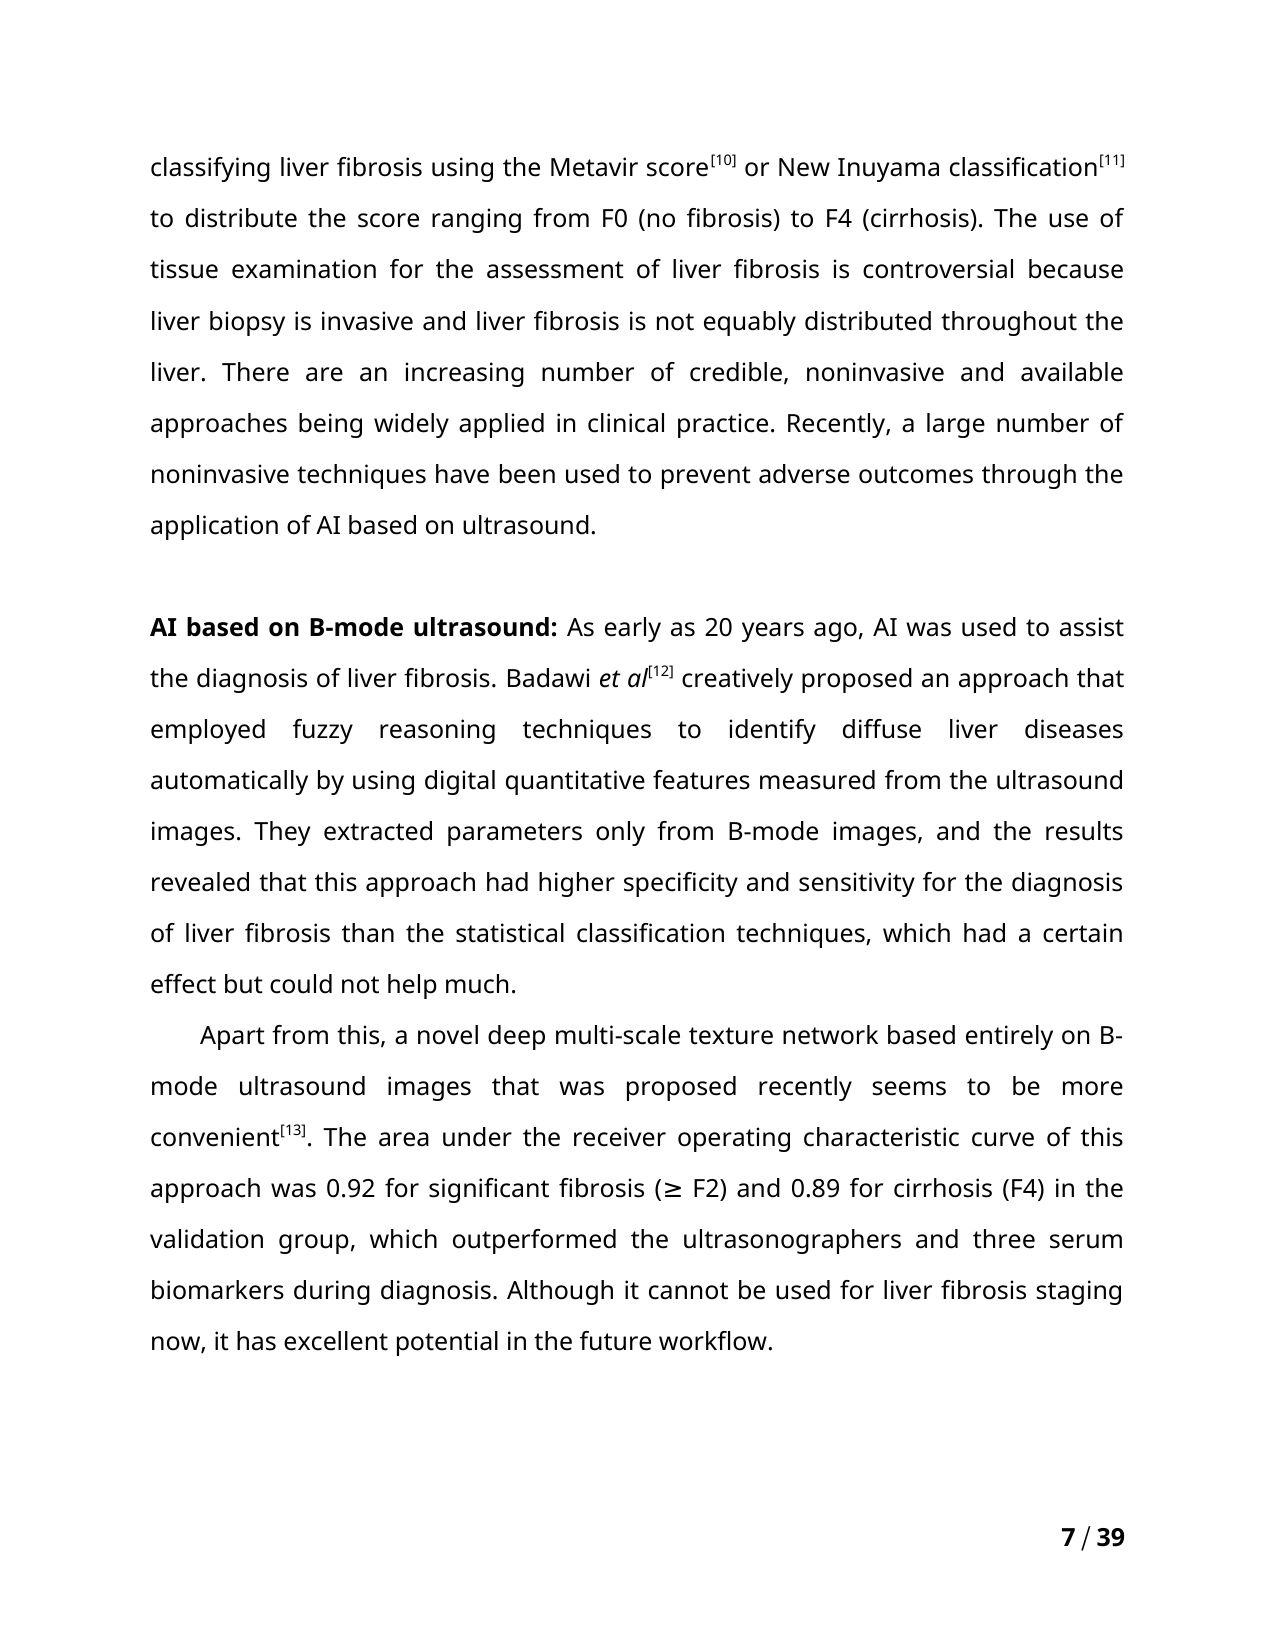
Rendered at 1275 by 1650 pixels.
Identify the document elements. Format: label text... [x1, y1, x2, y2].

text AI based on B-mode ultrasound: As early as 20 years ago, AI was used to assist the diagnosis of liver fibrosis. Badawi et al[12] creatively proposed an approach that employed fuzzy reasoning techniques to identify diffuse liver diseases automatically by using digital quantitative features measured from the ultrasound images. They extracted parameters only from B-mode images, and the results revealed that this approach had higher specificity and sensitivity for the diagnosis of liver fibrosis than the statistical classification techniques, which had a certain effect but could not help much. [150, 609, 1125, 1001]
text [150, 150, 1125, 541]
text Apart from this, a novel deep multi-scale texture network based entirely on B-mode ultrasound images that was proposed recently seems to be more convenient[13]. The area under the receiver operating characteristic curve of this approach was 0.92 for significant fibrosis (≥ F2) and 0.89 for cirrhosis (F4) in the validation group, which outperformed the ultrasonographers and three serum biomarkers during diagnosis. Although it cannot be used for liver fibrosis staging now, it has excellent potential in the future workflow. [150, 1018, 1125, 1358]
